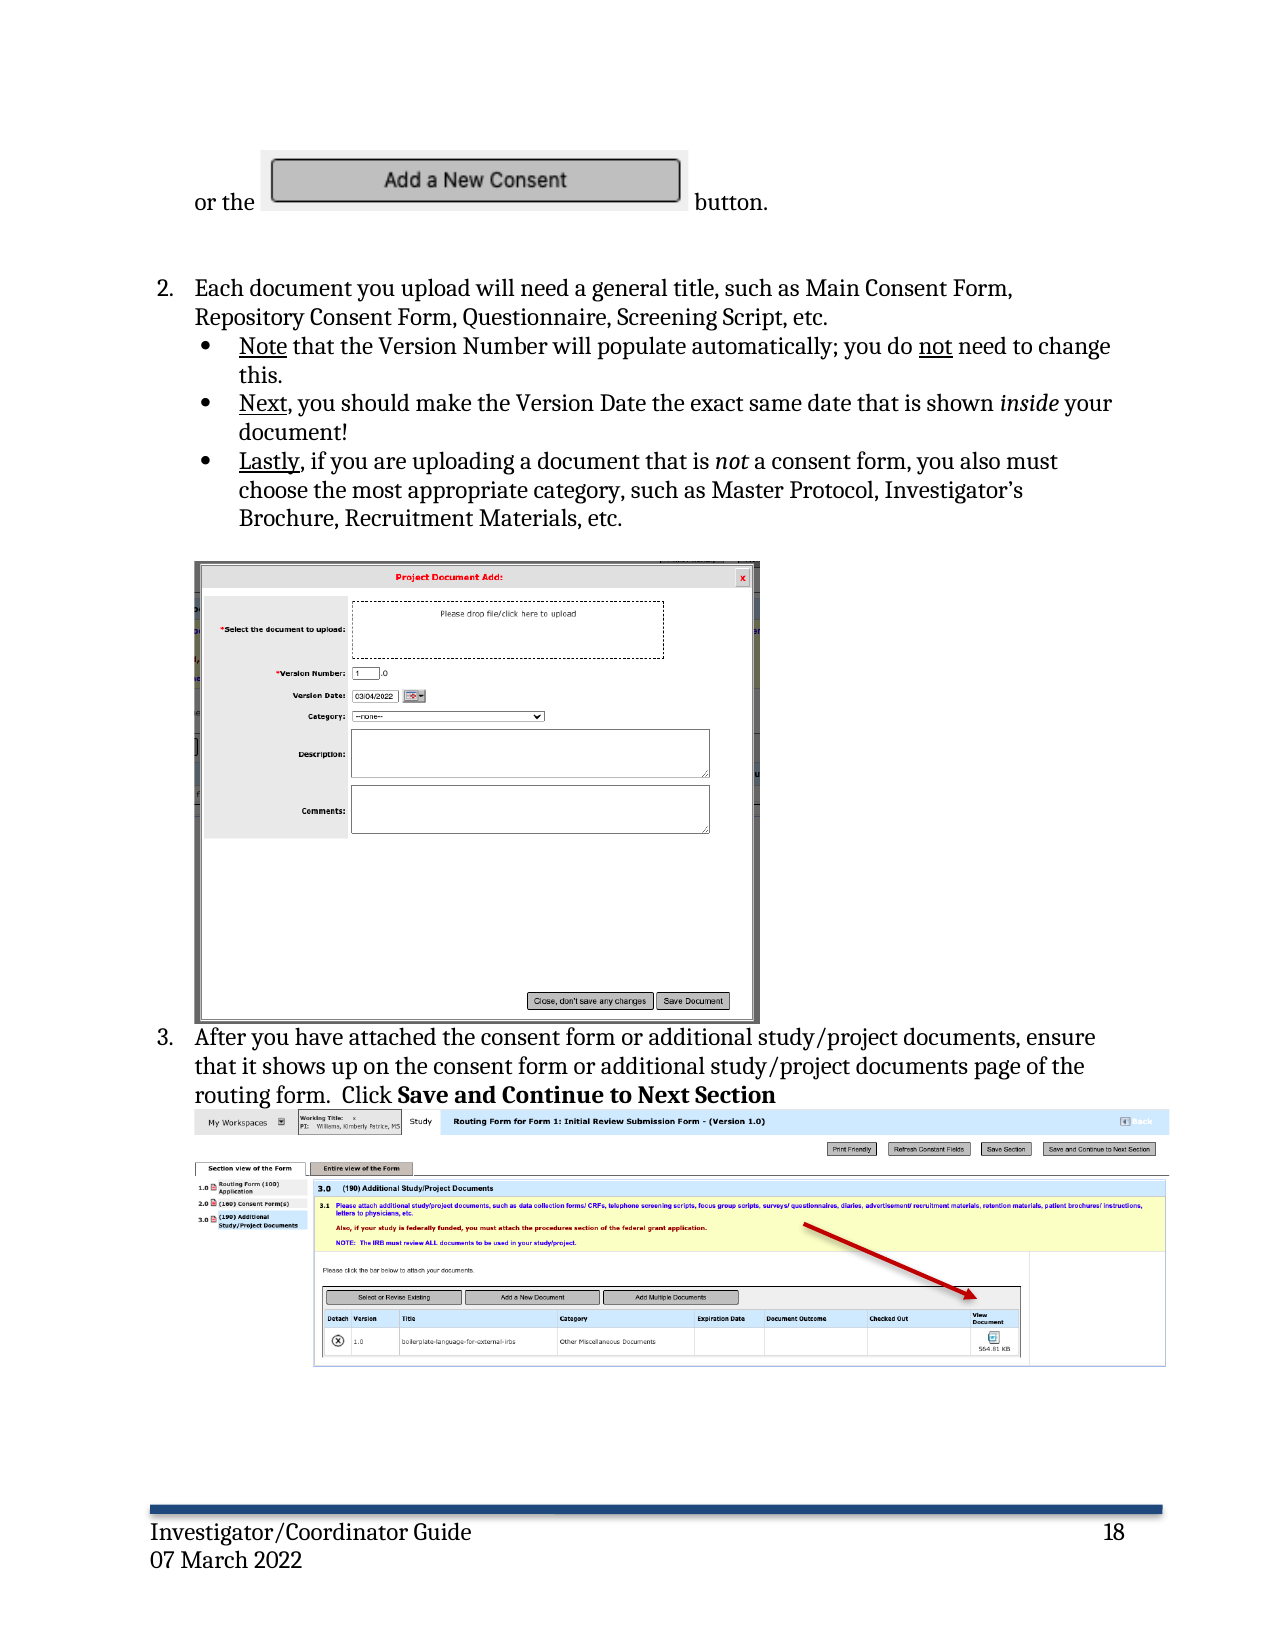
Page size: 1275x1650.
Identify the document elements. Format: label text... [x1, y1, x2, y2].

picture [194, 561, 760, 1024]
list After you have attached the consent form or additional study/project documents, ensure that it shows up on the consent form or additional study/project documents page of the routing form. Click Save and Continue to Next Section [157, 1023, 1125, 1109]
picture [260, 150, 689, 211]
list Next, you should make the Version Date the exact same date that is shown inside your document! [201, 389, 1125, 447]
picture [194, 1109, 1170, 1370]
list Each document you upload will need a general title, such as Main Consent Form, Repository Consent Form, Questionnaire, Screening Script, etc. [157, 274, 1125, 332]
list Lastly, if you are uploading a document that is not a consent form, you also must choose the most appropriate category, such as Master Protocol, Investigator’s Brochure, Recruitment Materials, etc. [201, 447, 1125, 533]
list Note that the Version Number will populate automatically; you do not need to change this. [201, 332, 1125, 389]
